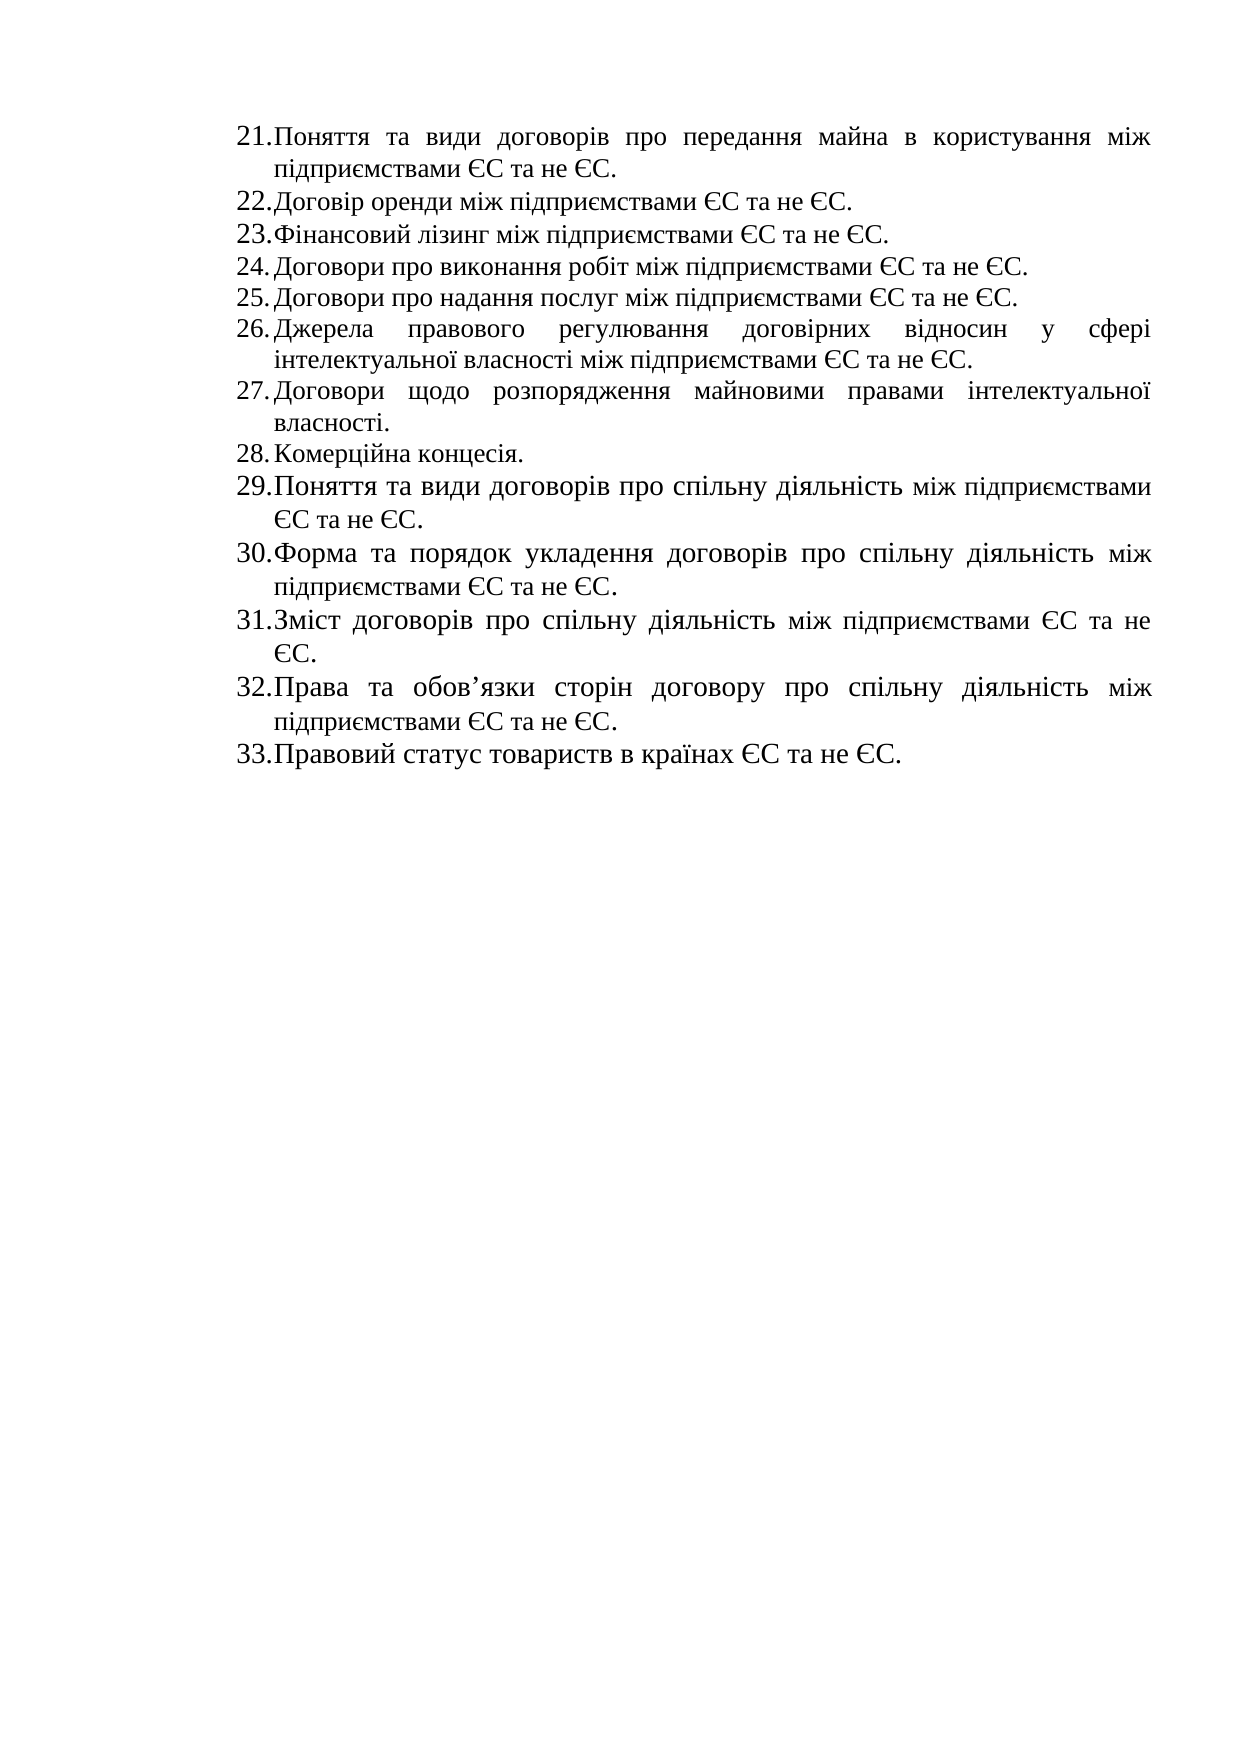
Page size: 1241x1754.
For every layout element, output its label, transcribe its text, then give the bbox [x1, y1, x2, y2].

list Зміст договорів про спільну діяльність між підприємствами ЄС та не ЄС. [236, 602, 1152, 669]
list Правовий статус товариств в країнах ЄС та не ЄС. [236, 736, 1152, 770]
list Поняття та види договорів про спільну діяльність між підприємствами ЄС та не ЄС. [236, 468, 1152, 535]
list Договори про надання послуг між підприємствами ЄС та не ЄС. [236, 281, 1152, 312]
list Договір оренди між підприємствами ЄС та не ЄС. [236, 183, 1152, 216]
list Фінансовий лізинг між підприємствами ЄС та не ЄС. [236, 216, 1152, 250]
list Джерела правового регулювання договірних відносин у сфері інтелектуальної власності між підприємствами ЄС та не ЄС. [236, 312, 1152, 374]
list Комерційна концесія. [236, 437, 1152, 468]
list Поняття та види договорів про передання майна в користування між підприємствами ЄС та не ЄС. [236, 118, 1152, 183]
list Форма та порядок укладення договорів про спільну діяльність між підприємствами ЄС та не ЄС. [236, 535, 1152, 602]
list Договори щодо розпорядження майновими правами інтелектуальної власності. [236, 374, 1152, 437]
list Договори про виконання робіт між підприємствами ЄС та не ЄС. [236, 250, 1152, 281]
list Права та обов’язки сторін договору про спільну діяльність між підприємствами ЄС та не ЄС. [236, 669, 1152, 736]
